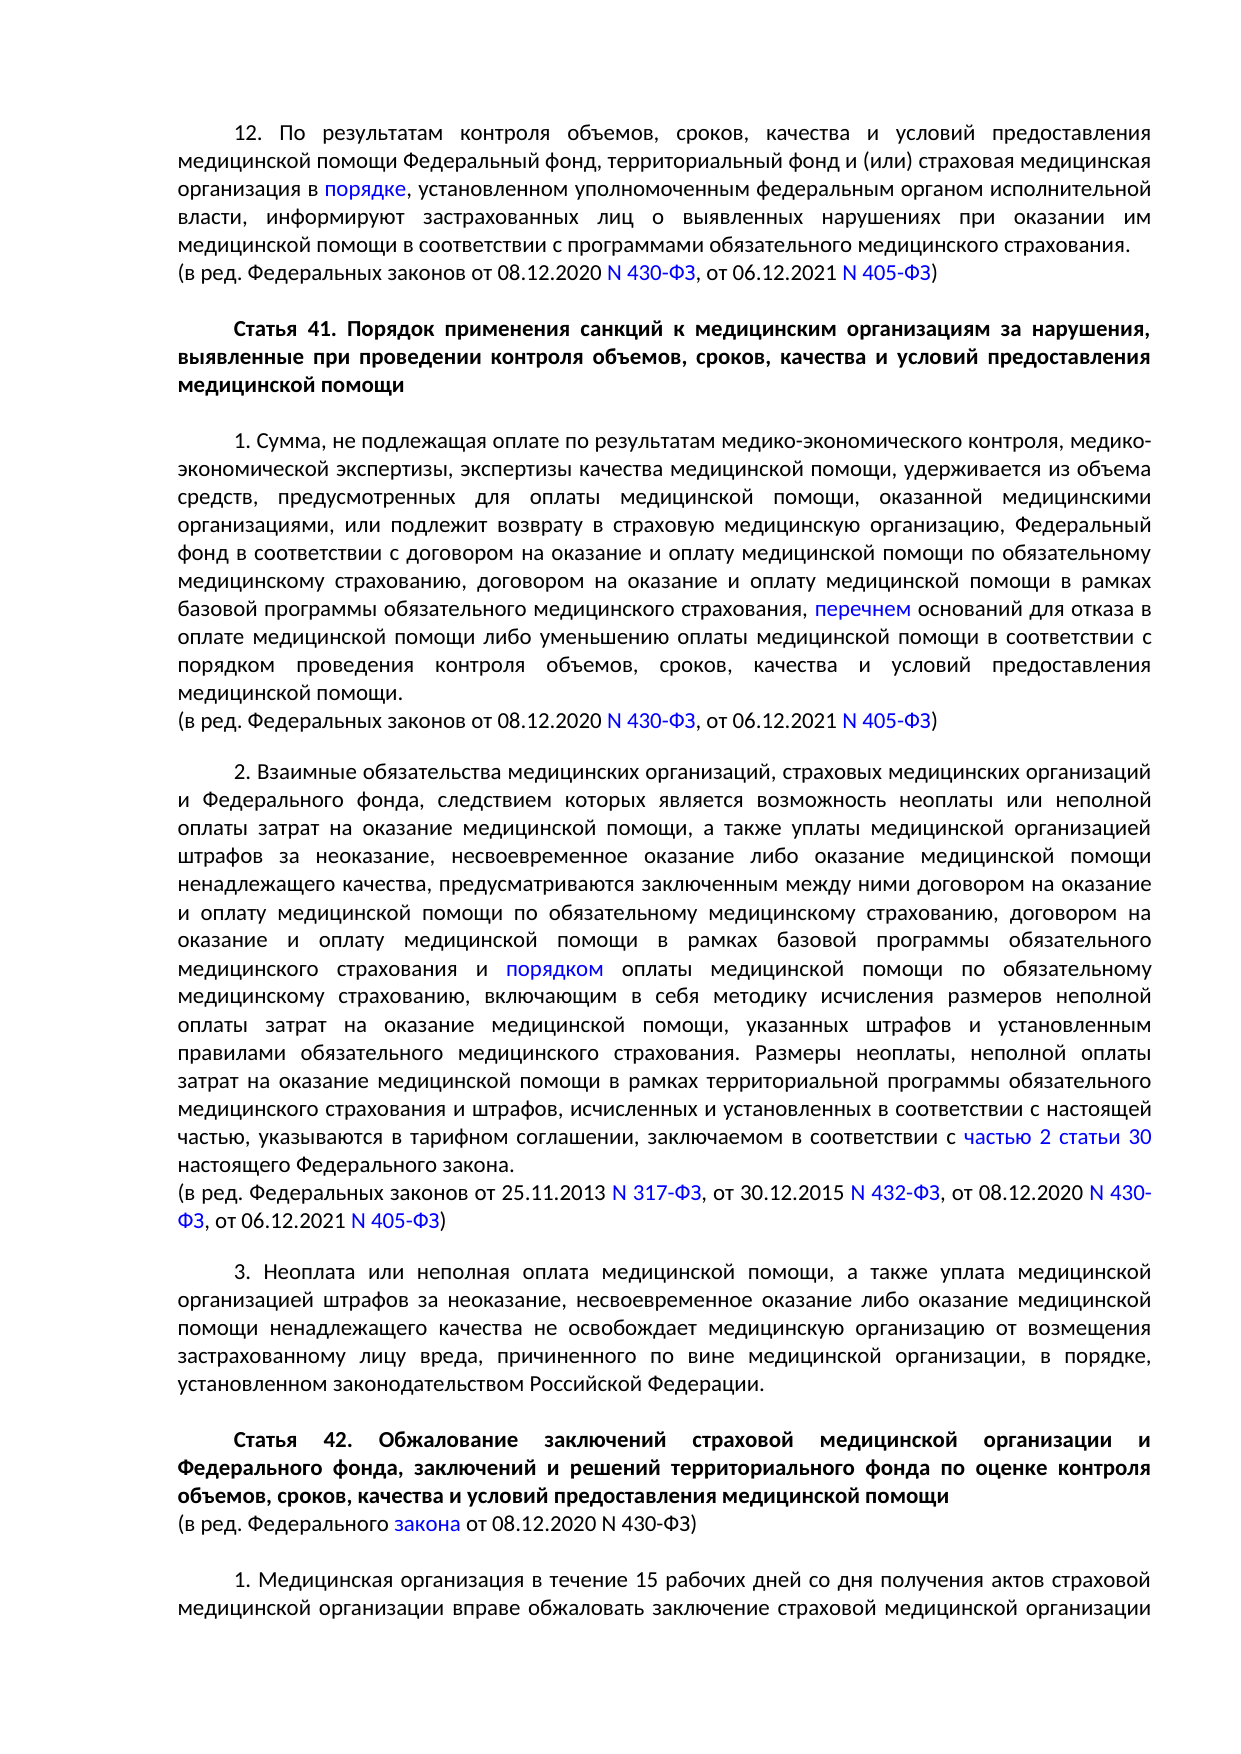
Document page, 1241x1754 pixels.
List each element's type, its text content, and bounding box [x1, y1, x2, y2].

title Статья 41. Порядок применения санкций к медицинским организациям за нарушения, выявленные при проведении контроля объемов, сроков, качества и условий предоставления медицинской помощи [177, 314, 1152, 398]
text 3. Неоплата или неполная оплата медицинской помощи, а также уплата медицинской организацией штрафов за неоказание, несвоевременное оказание либо оказание медицинской помощи ненадлежащего качества не освобождает медицинскую организацию от возмещения застрахованному лицу вреда, причиненного по вине медицинской организации, в порядке, установленном законодательством Российской Федерации. [177, 1257, 1152, 1397]
text 2. Взаимные обязательства медицинских организаций, страховых медицинских организаций и Федерального фонда, следствием которых является возможность неоплаты или неполной оплаты затрат на оказание медицинской помощи, а также уплаты медицинской организацией штрафов за неоказание, несвоевременное оказание либо оказание медицинской помощи ненадлежащего качества, предусматриваются заключенным между ними договором на оказание и оплату медицинской помощи по обязательному медицинскому страхованию, договором на оказание и оплату медицинской помощи в рамках базовой программы обязательного медицинского страхования и порядком оплаты медицинской помощи по обязательному медицинскому страхованию, включающим в себя методику исчисления размеров неполной оплаты затрат на оказание медицинской помощи, указанных штрафов и установленным правилами обязательного медицинского страхования. Размеры неоплаты, неполной оплаты затрат на оказание медицинской помощи в рамках территориальной программы обязательного медицинского страхования и штрафов, исчисленных и установленных в соответствии с настоящей частью, указываются в тарифном соглашении, заключаемом в соответствии с частью 2 статьи 30 настоящего Федерального закона. [177, 757, 1152, 1178]
text (в ред. Федеральных законов от 08.12.2020 N 430-ФЗ, от 06.12.2021 N 405-ФЗ) [177, 258, 1152, 286]
title Статья 42. Обжалование заключений страховой медицинской организации и Федерального фонда, заключений и решений территориального фонда по оценке контроля объемов, сроков, качества и условий предоставления медицинской помощи [177, 1425, 1152, 1509]
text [177, 1565, 1152, 1621]
text 12. По результатам контроля объемов, сроков, качества и условий предоставления медицинской помощи Федеральный фонд, территориальный фонд и (или) страховая медицинская организация в порядке, установленном уполномоченным федеральным органом исполнительной власти, информируют застрахованных лиц о выявленных нарушениях при оказании им медицинской помощи в соответствии с программами обязательного медицинского страхования. [177, 118, 1152, 258]
text (в ред. Федеральных законов от 25.11.2013 N 317-ФЗ, от 30.12.2015 N 432-ФЗ, от 08.12.2020 N 430-ФЗ, от 06.12.2021 N 405-ФЗ) [177, 1178, 1152, 1234]
text 1. Сумма, не подлежащая оплате по результатам медико-экономического контроля, медико-экономической экспертизы, экспертизы качества медицинской помощи, удерживается из объема средств, предусмотренных для оплаты медицинской помощи, оказанной медицинскими организациями, или подлежит возврату в страховую медицинскую организацию, Федеральный фонд в соответствии с договором на оказание и оплату медицинской помощи по обязательному медицинскому страхованию, договором на оказание и оплату медицинской помощи в рамках базовой программы обязательного медицинского страхования, перечнем оснований для отказа в оплате медицинской помощи либо уменьшению оплаты медицинской помощи в соответствии с порядком проведения контроля объемов, сроков, качества и условий предоставления медицинской помощи. [177, 426, 1152, 707]
text (в ред. Федеральных законов от 08.12.2020 N 430-ФЗ, от 06.12.2021 N 405-ФЗ) [177, 707, 1152, 734]
text (в ред. Федерального закона от 08.12.2020 N 430-ФЗ) [177, 1509, 1152, 1537]
